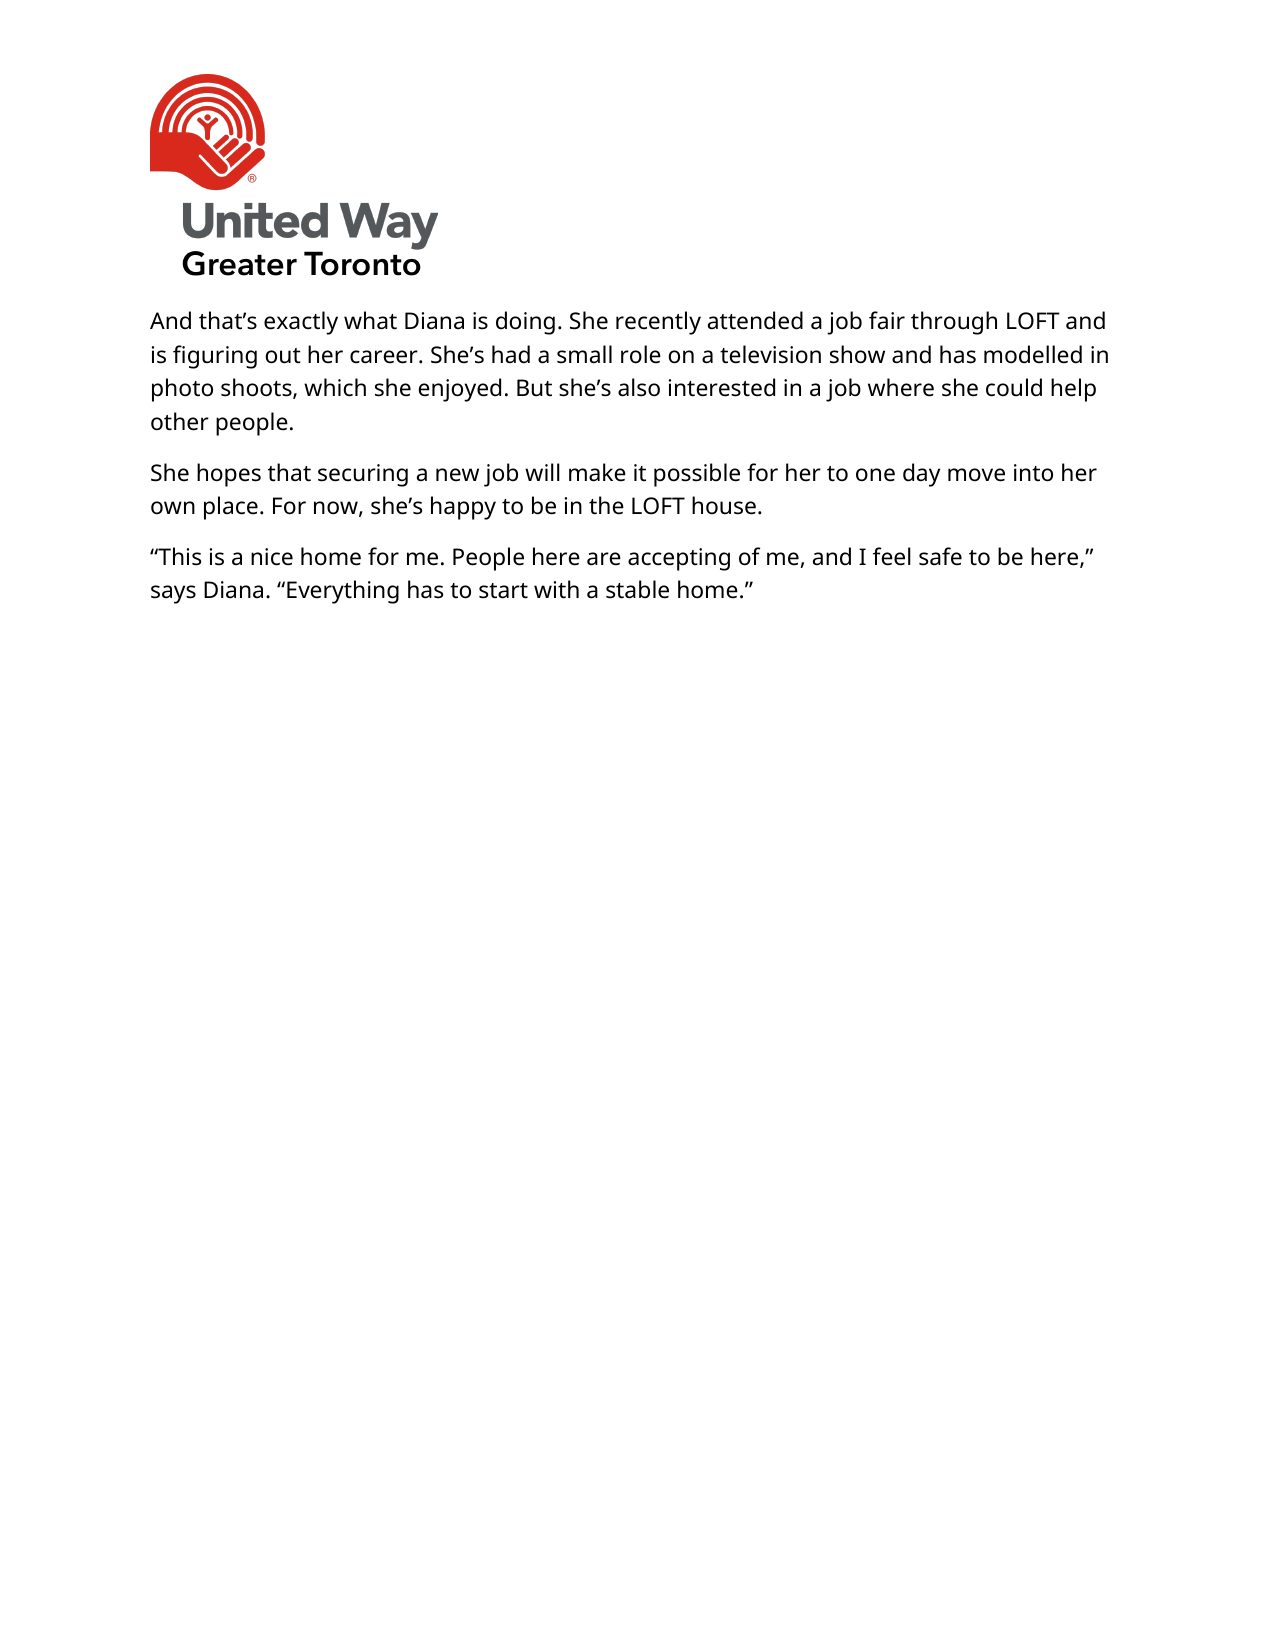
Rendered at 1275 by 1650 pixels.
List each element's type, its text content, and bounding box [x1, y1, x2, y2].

picture [150, 73, 439, 277]
text And that’s exactly what Diana is doing. She recently attended a job fair through LOFT and is figuring out her career. She’s had a small role on a television show and has modelled in photo shoots, which she enjoyed. But she’s also interested in a job where she could help other people. [150, 305, 1125, 437]
text She hopes that securing a new job will make it possible for her to one day move into her own place. For now, she’s happy to be in the LOFT house. [150, 457, 1125, 522]
text “This is a nice home for me. People here are accepting of me, and I feel safe to be here,” says Diana. “Everything has to start with a stable home.” [150, 541, 1125, 606]
